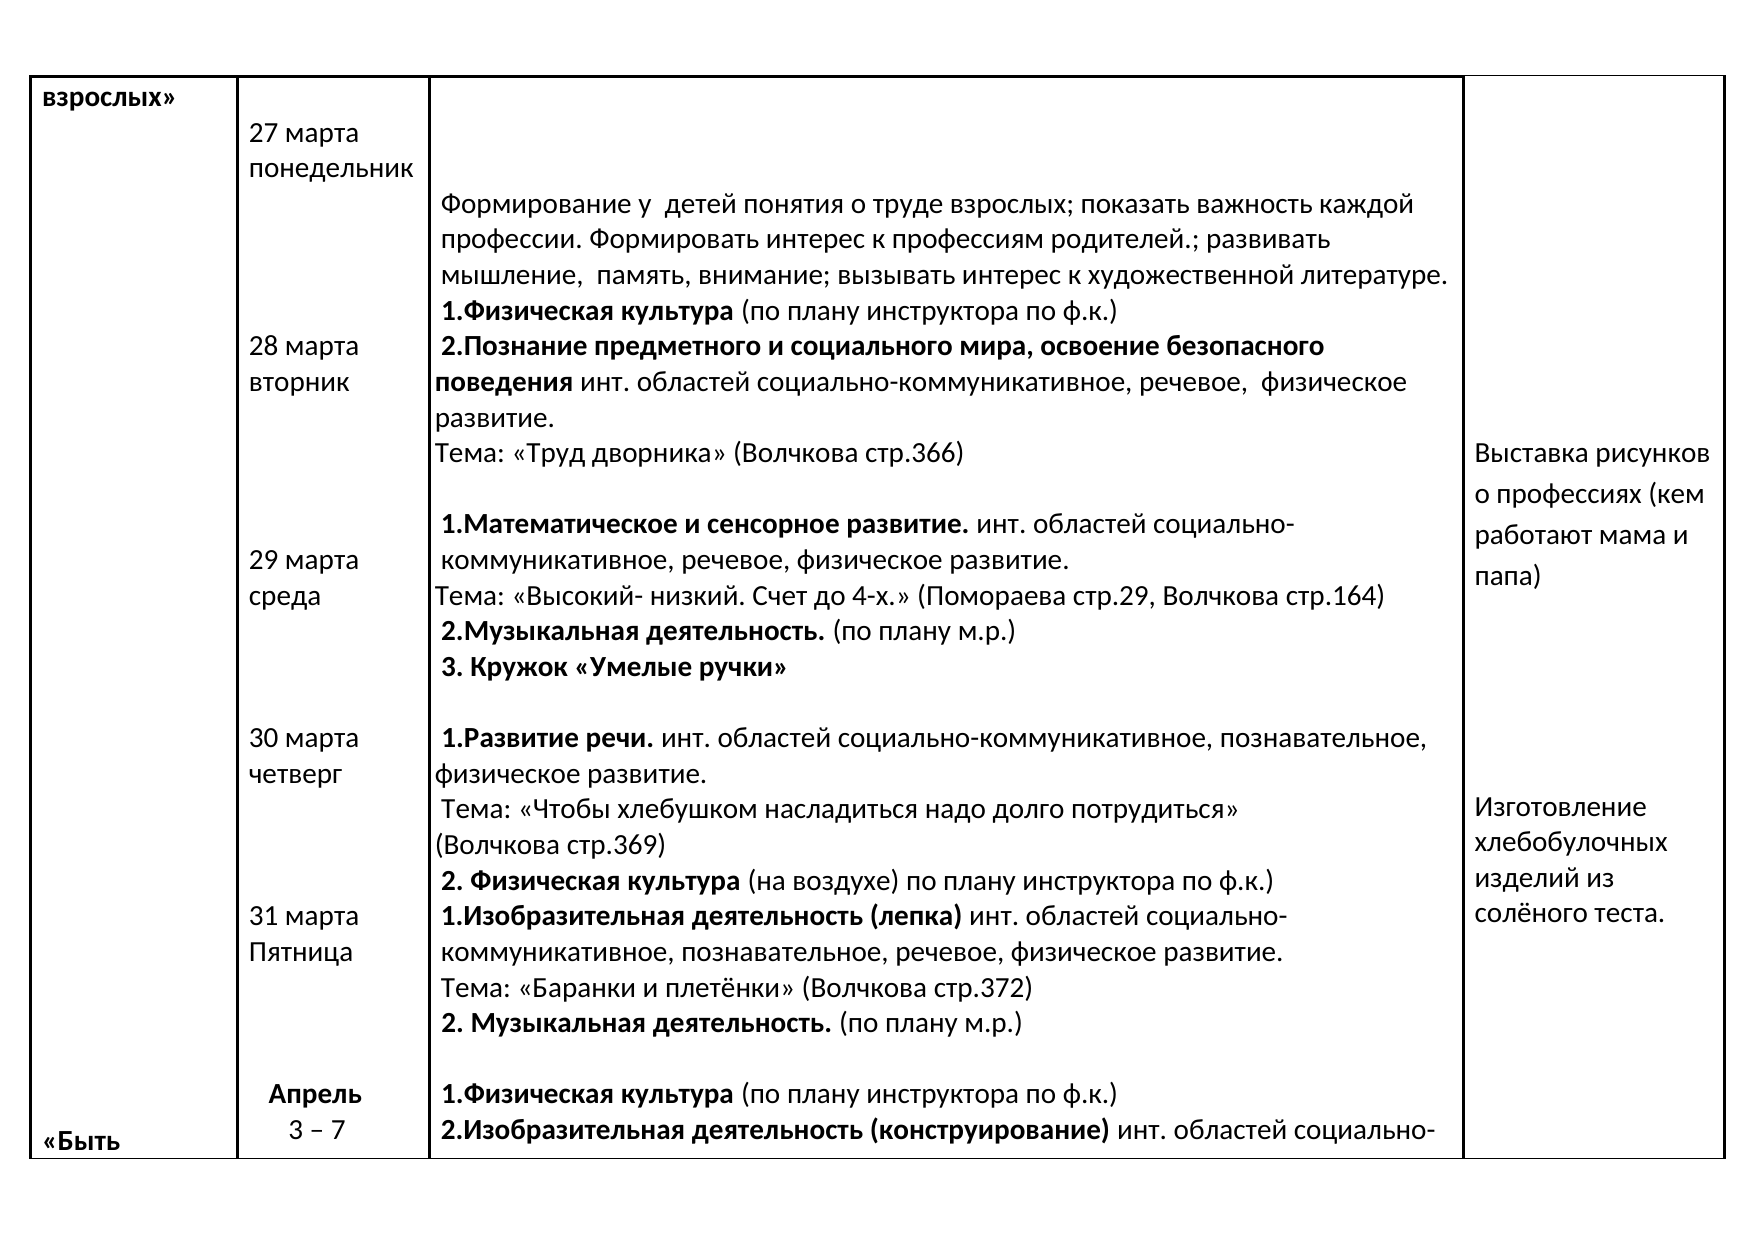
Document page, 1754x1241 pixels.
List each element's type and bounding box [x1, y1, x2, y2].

table_cell [431, 78, 1462, 1158]
table_cell [32, 78, 236, 1158]
table_cell [239, 78, 428, 1158]
